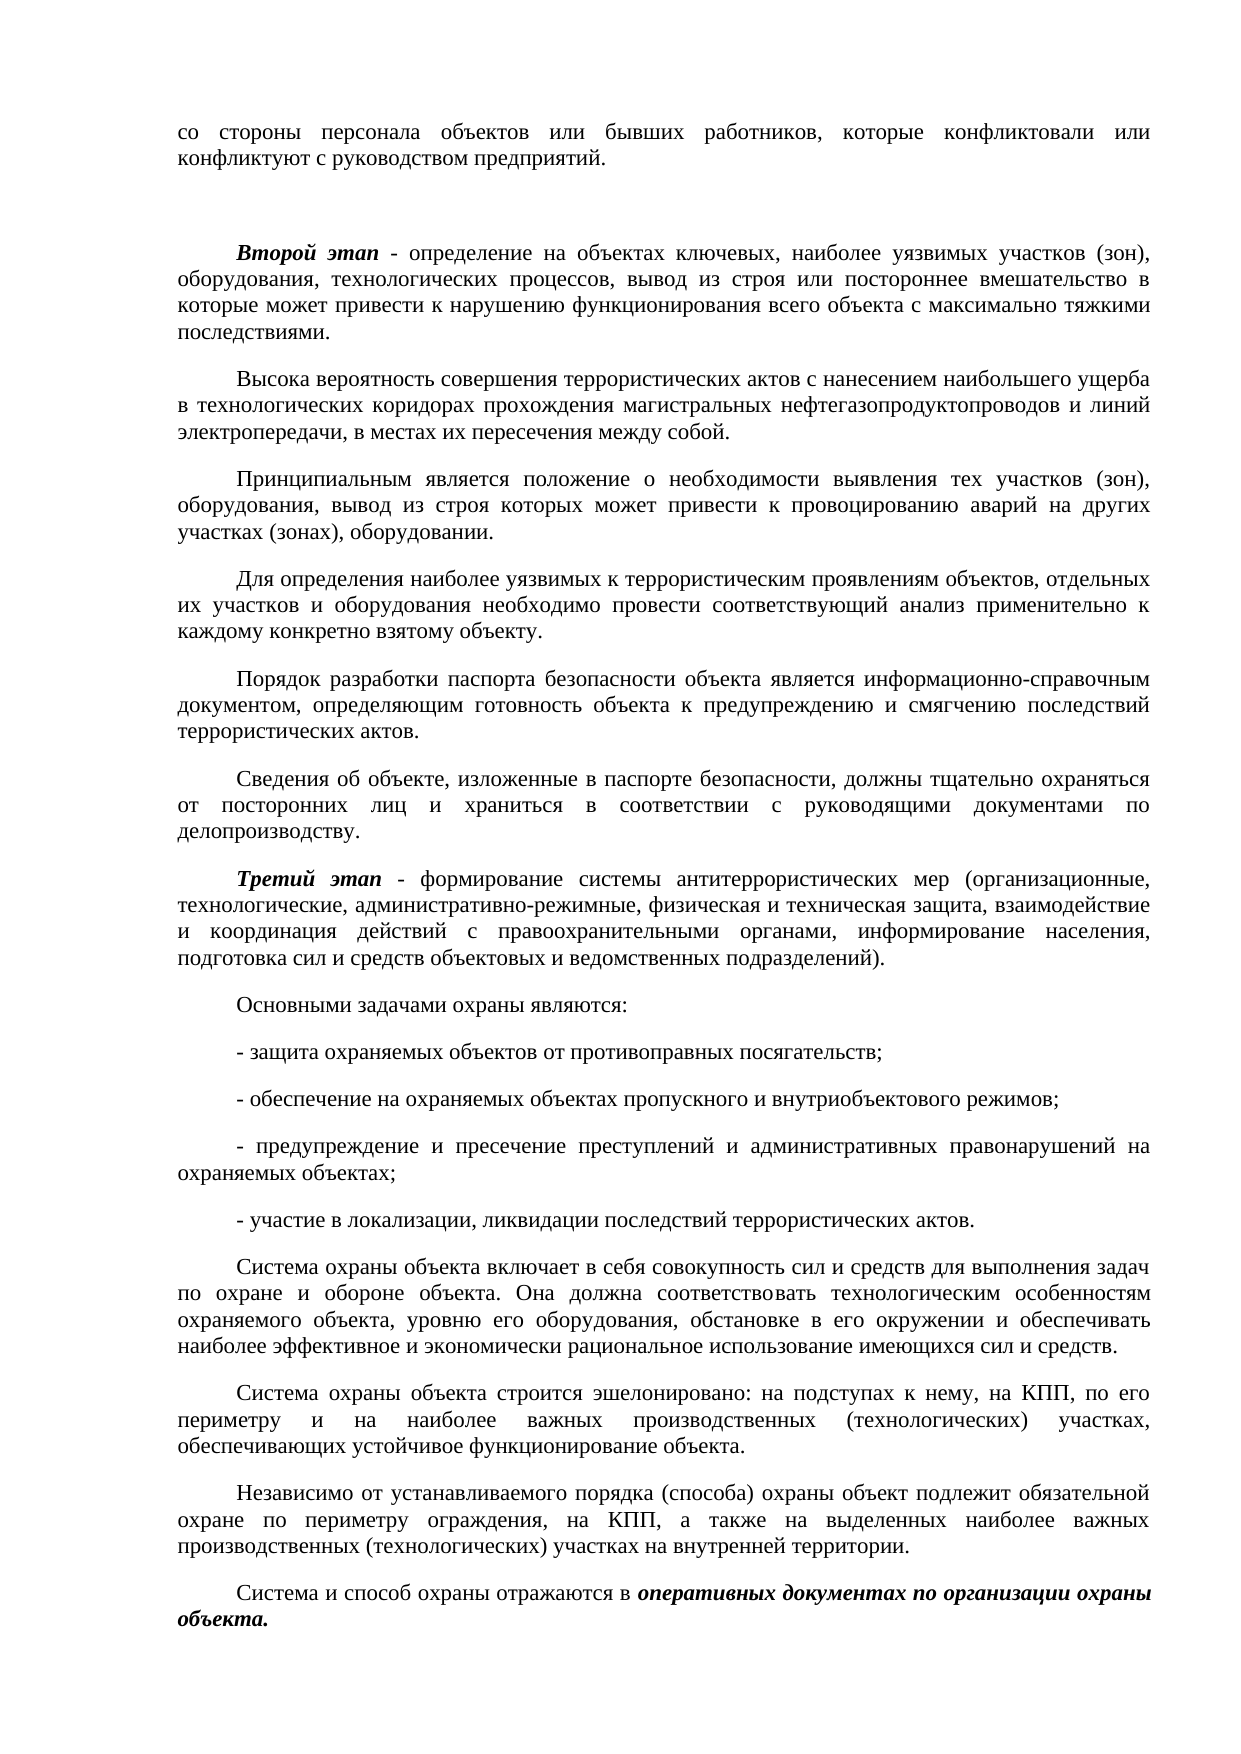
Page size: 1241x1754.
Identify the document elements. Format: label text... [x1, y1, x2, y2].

text Сведения об объекте, изложенные в паспорте безопасности, должны тщательно охраняться от посторонних лиц и храниться в соответствии с руководящими документами по делопроизводству. [177, 765, 1152, 844]
text Принципиальным является положение о необходимости выявления тех участков (зон), оборудования, вывод из строя которых может привести к провоцированию аварий на других участках (зонах), оборудовании. [177, 465, 1152, 544]
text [177, 118, 1152, 171]
text - предупреждение и пресечение преступлений и административных правонарушений на охраняемых объектах; [177, 1132, 1152, 1185]
text Основными задачами охраны являются: [177, 991, 1152, 1017]
text Для определения наиболее уязвимых к террористическим проявлениям объектов, отдельных их участков и оборудования необходимо провести соответствующий анализ применительно к каждому конкретно взятому объекту. [177, 565, 1152, 644]
text - участие в локализации, ликвидации последствий террористических актов. [177, 1206, 1152, 1232]
text Третий этап - формирование системы антитеррористических мер (организационные, технологические, административно-режимные, физическая и техническая защита, взаимодействие и координация действий с правоохранительными органами, информирование населения, подготовка сил и средств объектовых и ведомственных подразделений). [177, 864, 1152, 970]
text Система охраны объекта включает в себя совокупность сил и средств для выполнения задач по охране и обороне объекта. Она должна соответствовать технологическим особенностям охраняемого объекта, уровню его оборудования, обстановке в его окружении и обеспечивать наиболее эффективное и экономически рациональное использование имеющихся сил и средств. [177, 1253, 1152, 1358]
text Система охраны объекта строится эшелонировано: на подступах к нему, на КПП, по его периметру и на наиболее важных производственных (технологических) участках, обеспечивающих устойчивое функционирование объекта. [177, 1379, 1152, 1458]
text - защита охраняемых объектов от противоправных посягательств; [177, 1038, 1152, 1064]
text Высока вероятность совершения террористических актов с нанесением наибольшего ущерба в технологических коридорах прохождения магистральных нефтегазопродуктопроводов и линий электропередачи, в местах их пересечения между собой. [177, 365, 1152, 444]
text Независимо от устанавливаемого порядка (способа) охраны объект подлежит обязательной охране по периметру ограждения, на КПП, а также на выделенных наиболее важных производственных (технологических) участках на внутренней территории. [177, 1479, 1152, 1558]
text Система и способ охраны отражаются в оперативных документах по организации охраны объекта. [177, 1579, 1152, 1632]
text Второй этап - определение на объектах ключевых, наиболее уязвимых участков (зон), оборудования, технологических процессов, вывод из строя или постороннее вмешательство в которые может привести к нарушению функционирования всего объекта с максимально тяжкими последствиями. [177, 239, 1152, 344]
text Порядок разработки паспорта безопасности объекта является информационно-справочным документом, определяющим готовность объекта к предупреждению и смягчению последствий террористических актов. [177, 665, 1152, 744]
text - обеспечение на охраняемых объектах пропускного и внутриобъектового режимов; [177, 1085, 1152, 1112]
